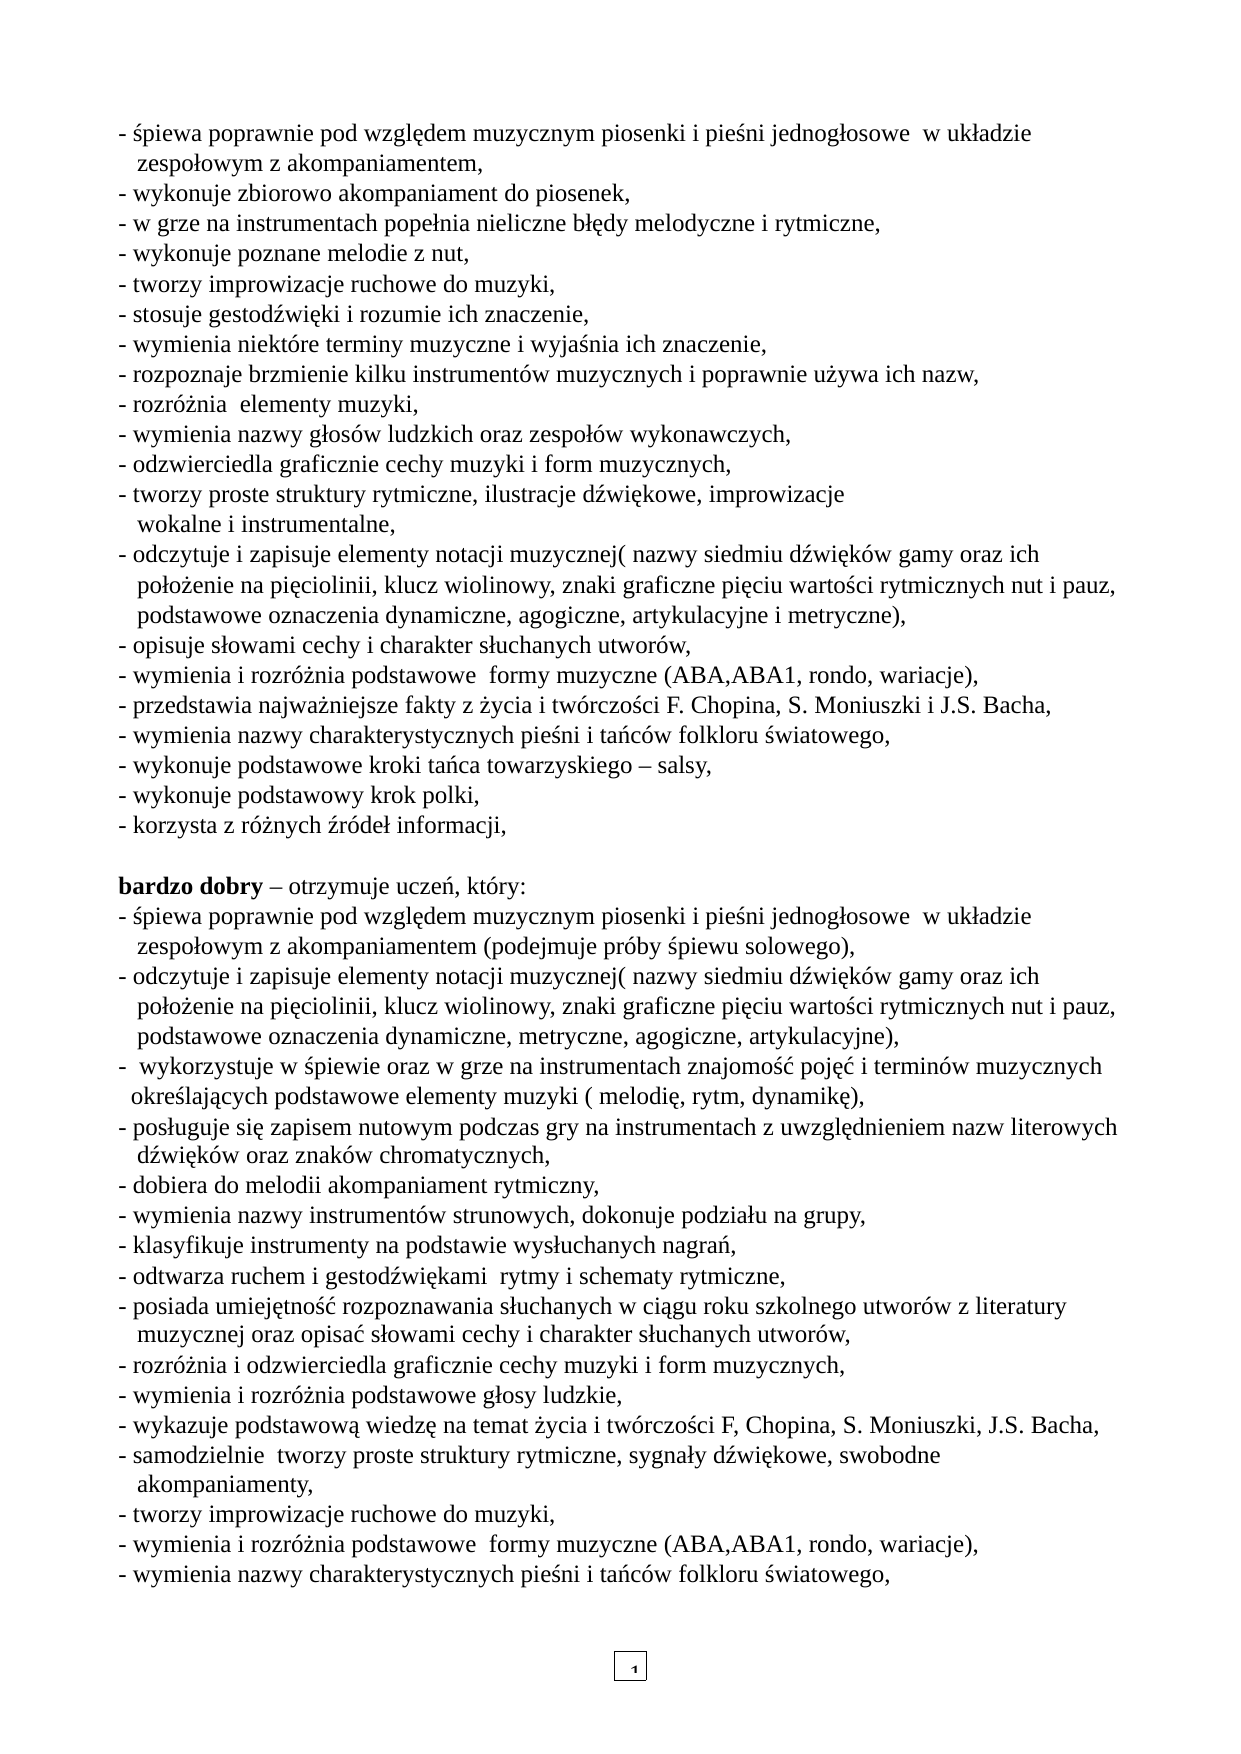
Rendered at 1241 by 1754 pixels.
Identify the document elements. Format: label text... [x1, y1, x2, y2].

text - korzysta z różnych źródeł informacji, [118, 811, 1122, 839]
text - wykorzystuje w śpiewie oraz w grze na instrumentach znajomość pojęć i terminów muzycznych [118, 1051, 1122, 1080]
text wokalne i instrumentalne, [118, 509, 1122, 538]
text - klasyfikuje instrumenty na podstawie wysłuchanych nagrań, [118, 1231, 1122, 1259]
text bardzo dobry – otrzymuje uczeń, który: [118, 871, 1122, 899]
text - odczytuje i zapisuje elementy notacji muzycznej( nazwy siedmiu dźwięków gamy oraz ich [118, 961, 1122, 990]
text - wymienia i rozróżnia podstawowe głosy ludzkie, [118, 1380, 1122, 1408]
text - wymienia niektóre terminy muzyczne i wyjaśnia ich znaczenie, [118, 329, 1122, 358]
text - rozpoznaje brzmienie kilku instrumentów muzycznych i poprawnie używa ich nazw, [118, 359, 1122, 388]
text - dobiera do melodii akompaniament rytmiczny, [118, 1170, 1122, 1199]
text zespołowym z akompaniamentem (podejmuje próby śpiewu solowego), [118, 931, 1122, 960]
text - odzwierciedla graficznie cechy muzyki i form muzycznych, [118, 449, 1122, 478]
text - rozróżnia i odzwierciedla graficznie cechy muzyki i form muzycznych, [118, 1350, 1122, 1378]
text - tworzy proste struktury rytmiczne, ilustracje dźwiękowe, improwizacje [118, 479, 1122, 508]
text - samodzielnie tworzy proste struktury rytmiczne, sygnały dźwiękowe, swobodne akompaniamenty, [118, 1440, 1122, 1497]
text - odczytuje i zapisuje elementy notacji muzycznej( nazwy siedmiu dźwięków gamy oraz ich [118, 539, 1122, 568]
text położenie na pięciolinii, klucz wiolinowy, znaki graficzne pięciu wartości rytmicznych nut i pauz, [118, 991, 1122, 1020]
text określających podstawowe elementy muzyki ( melodię, rytm, dynamikę), [118, 1081, 1122, 1110]
text zespołowym z akompaniamentem, [118, 148, 1122, 177]
text - wymienia nazwy instrumentów strunowych, dokonuje podziału na grupy, [118, 1201, 1122, 1229]
text podstawowe oznaczenia dynamiczne, metryczne, agogiczne, artykulacyjne), [118, 1021, 1122, 1050]
text - wymienia nazwy charakterystycznych pieśni i tańców folkloru światowego, [118, 720, 1122, 749]
text - rozróżnia elementy muzyki, [118, 389, 1122, 418]
text - posługuje się zapisem nutowym podczas gry na instrumentach z uwzględnieniem nazw literowych dźwięków oraz znaków chromatycznych, [118, 1112, 1122, 1169]
text - tworzy improwizacje ruchowe do muzyki, [118, 1499, 1122, 1528]
text - wymienia nazwy charakterystycznych pieśni i tańców folkloru światowego, [118, 1559, 1122, 1588]
text - śpiewa poprawnie pod względem muzycznym piosenki i pieśni jednogłosowe w układzie [118, 118, 1122, 147]
text - opisuje słowami cechy i charakter słuchanych utworów, [118, 630, 1122, 659]
text - śpiewa poprawnie pod względem muzycznym piosenki i pieśni jednogłosowe w układzie [118, 901, 1122, 929]
text - w grze na instrumentach popełnia nieliczne błędy melodyczne i rytmiczne, [118, 208, 1122, 237]
text - tworzy improwizacje ruchowe do muzyki, [118, 269, 1122, 297]
text - wykonuje podstawowy krok polki, [118, 780, 1122, 809]
text - przedstawia najważniejsze fakty z życia i twórczości F. Chopina, S. Moniuszki i J.S. Bacha, [118, 690, 1122, 719]
text - posiada umiejętność rozpoznawania słuchanych w ciągu roku szkolnego utworów z literatury muzycznej oraz opisać słowami cechy i charakter słuchanych utworów, [118, 1291, 1122, 1348]
text - wykonuje podstawowe kroki tańca towarzyskiego – salsy, [118, 750, 1122, 779]
text - odtwarza ruchem i gestodźwiękami rytmy i schematy rytmiczne, [118, 1261, 1122, 1289]
text położenie na pięciolinii, klucz wiolinowy, znaki graficzne pięciu wartości rytmicznych nut i pauz, [118, 570, 1122, 598]
text - wymienia i rozróżnia podstawowe formy muzyczne (ABA,ABA1, rondo, wariacje), [118, 660, 1122, 689]
text - wykonuje poznane melodie z nut, [118, 238, 1122, 267]
text - wykonuje zbiorowo akompaniament do piosenek, [118, 178, 1122, 207]
text - stosuje gestodźwięki i rozumie ich znaczenie, [118, 299, 1122, 327]
text - wymienia i rozróżnia podstawowe formy muzyczne (ABA,ABA1, rondo, wariacje), [118, 1529, 1122, 1558]
text - wykazuje podstawową wiedzę na temat życia i twórczości F, Chopina, S. Moniuszki, J.S. Bacha, [118, 1410, 1122, 1439]
text podstawowe oznaczenia dynamiczne, agogiczne, artykulacyjne i metryczne), [118, 600, 1122, 628]
text - wymienia nazwy głosów ludzkich oraz zespołów wykonawczych, [118, 419, 1122, 448]
